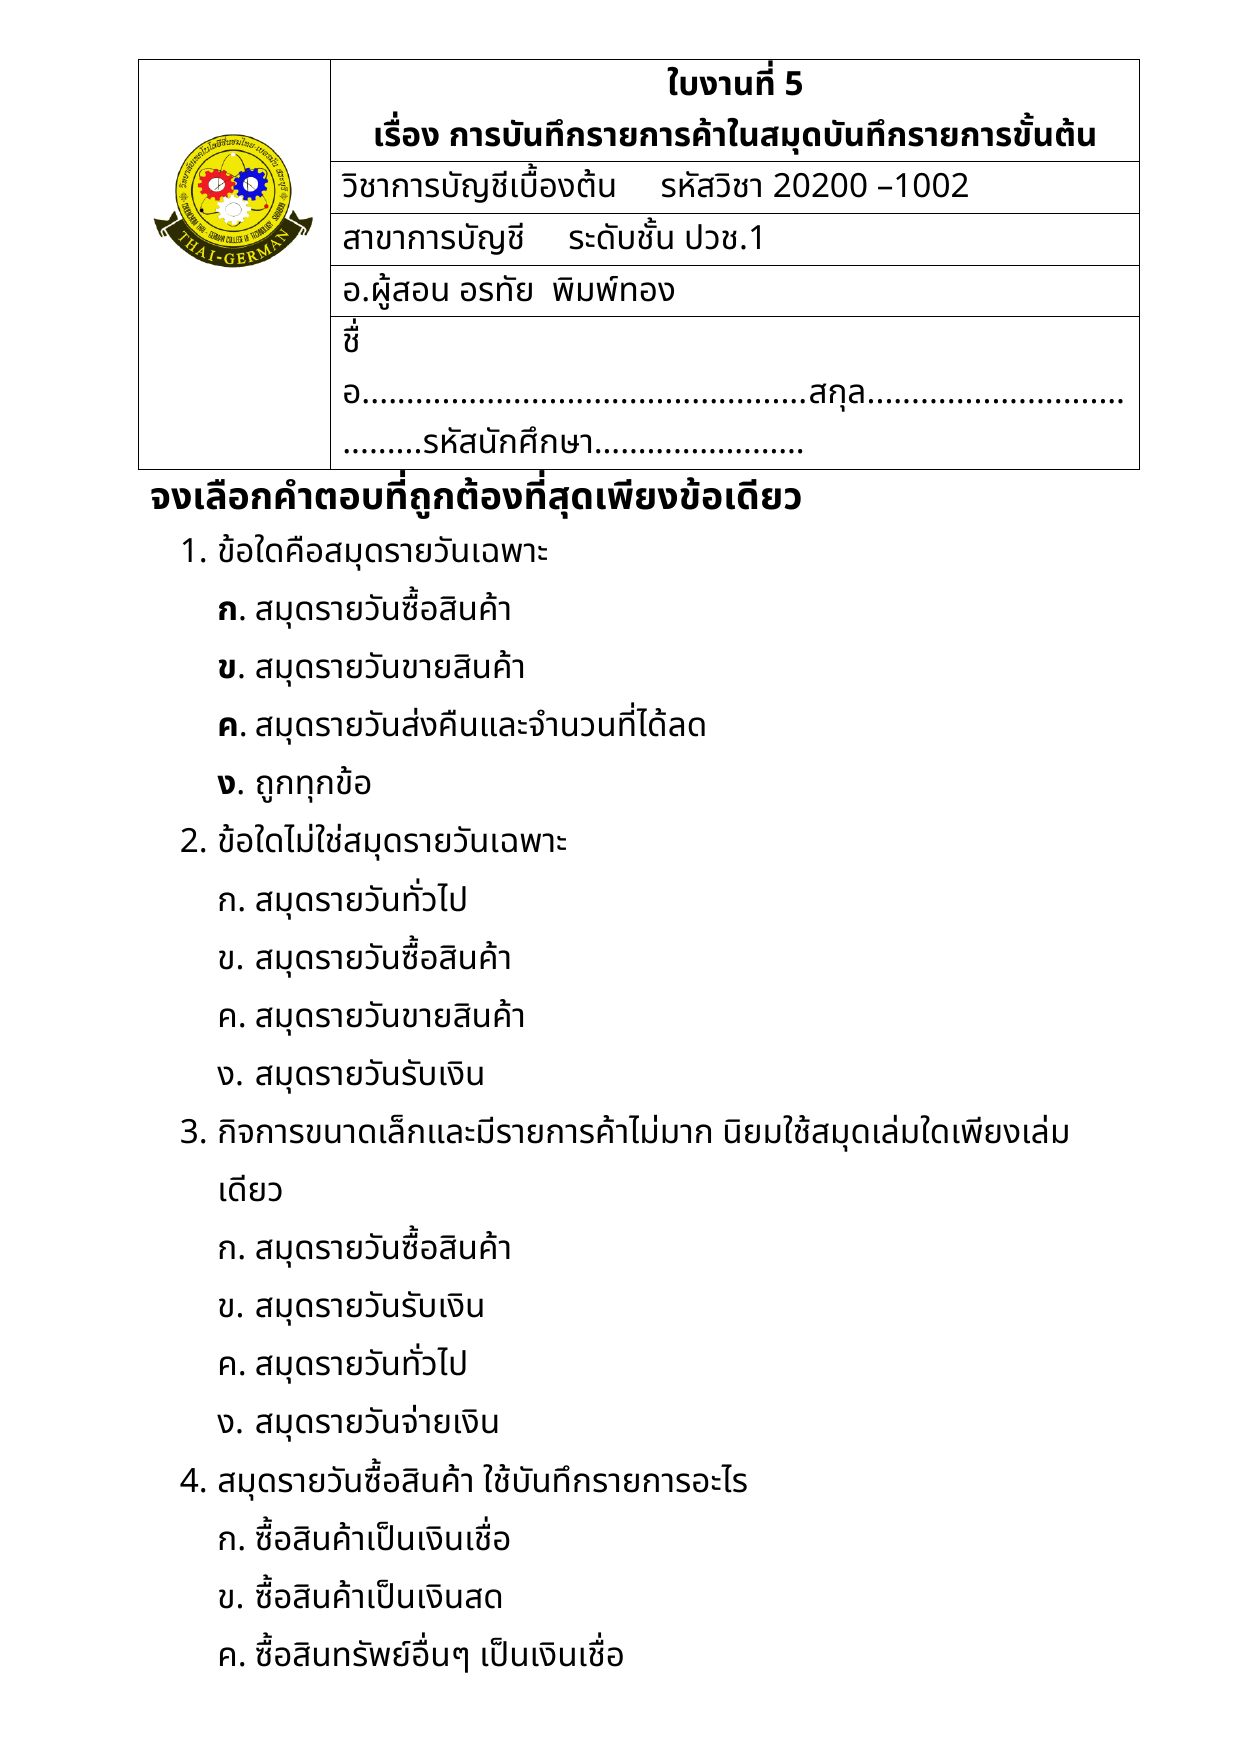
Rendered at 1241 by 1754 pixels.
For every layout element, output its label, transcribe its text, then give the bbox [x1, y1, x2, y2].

list สมุดรายวันจ่ายเงิน [217, 1398, 1090, 1449]
list สมุดรายวันขายสินค้า [217, 992, 1090, 1042]
text จงเลือกคำตอบที่ถูกต้องที่สุดเพียงข้อเดียว [150, 470, 1090, 527]
list ซื้อสินทรัพย์อื่นๆ เป็นเงินเชื่อ [217, 1631, 1090, 1681]
list ซื้อสินค้าเป็นเงินเชื่อ [217, 1514, 1090, 1565]
list สมุดรายวันขายสินค้า [217, 643, 1090, 693]
list สมุดรายวันรับเงิน [217, 1050, 1090, 1100]
list สมุดรายวันซื้อสินค้า [217, 585, 1090, 635]
picture [150, 126, 313, 273]
list สมุดรายวันรับเงิน [217, 1282, 1090, 1333]
table_header ใบงานที่ 5 เรื่อง การบันทึกรายการค้าในสมุดบันทึกรายการขั้นต้น [331, 60, 1139, 161]
table_cell วิชาการบัญชีเบื้องต้น รหัสวิชา 20200 –1002 [331, 162, 1139, 213]
list สมุดรายวันซื้อสินค้า [217, 933, 1090, 984]
list ข้อใดไม่ใช่สมุดรายวันเฉพาะ [179, 817, 1090, 868]
list กิจการขนาดเล็กและมีรายการค้าไม่มาก นิยมใช้สมุดเล่มใดเพียงเล่มเดียว [179, 1108, 1090, 1216]
table_cell สาขาการบัญชี ระดับชั้น ปวช.1 [331, 214, 1139, 264]
list ข้อใดคือสมุดรายวันเฉพาะ [179, 527, 1090, 577]
list สมุดรายวันทั่วไป [217, 875, 1090, 926]
list ซื้อสินค้าเป็นเงินสด [217, 1573, 1090, 1623]
table_cell อ.ผู้สอน อรทัย พิมพ์ทอง [331, 266, 1139, 316]
table_cell ชื่อ..................................................สกุล......................................รหัสนักศึกษา…………………… [331, 317, 1139, 469]
list สมุดรายวันส่งคืนและจำนวนที่ได้ลด [217, 701, 1090, 752]
list สมุดรายวันทั่วไป [217, 1340, 1090, 1391]
list สมุดรายวันซื้อสินค้า ใช้บันทึกรายการอะไร [179, 1456, 1090, 1507]
list สมุดรายวันซื้อสินค้า [217, 1224, 1090, 1274]
table_header [139, 60, 330, 469]
list ถูกทุกข้อ [217, 759, 1090, 810]
